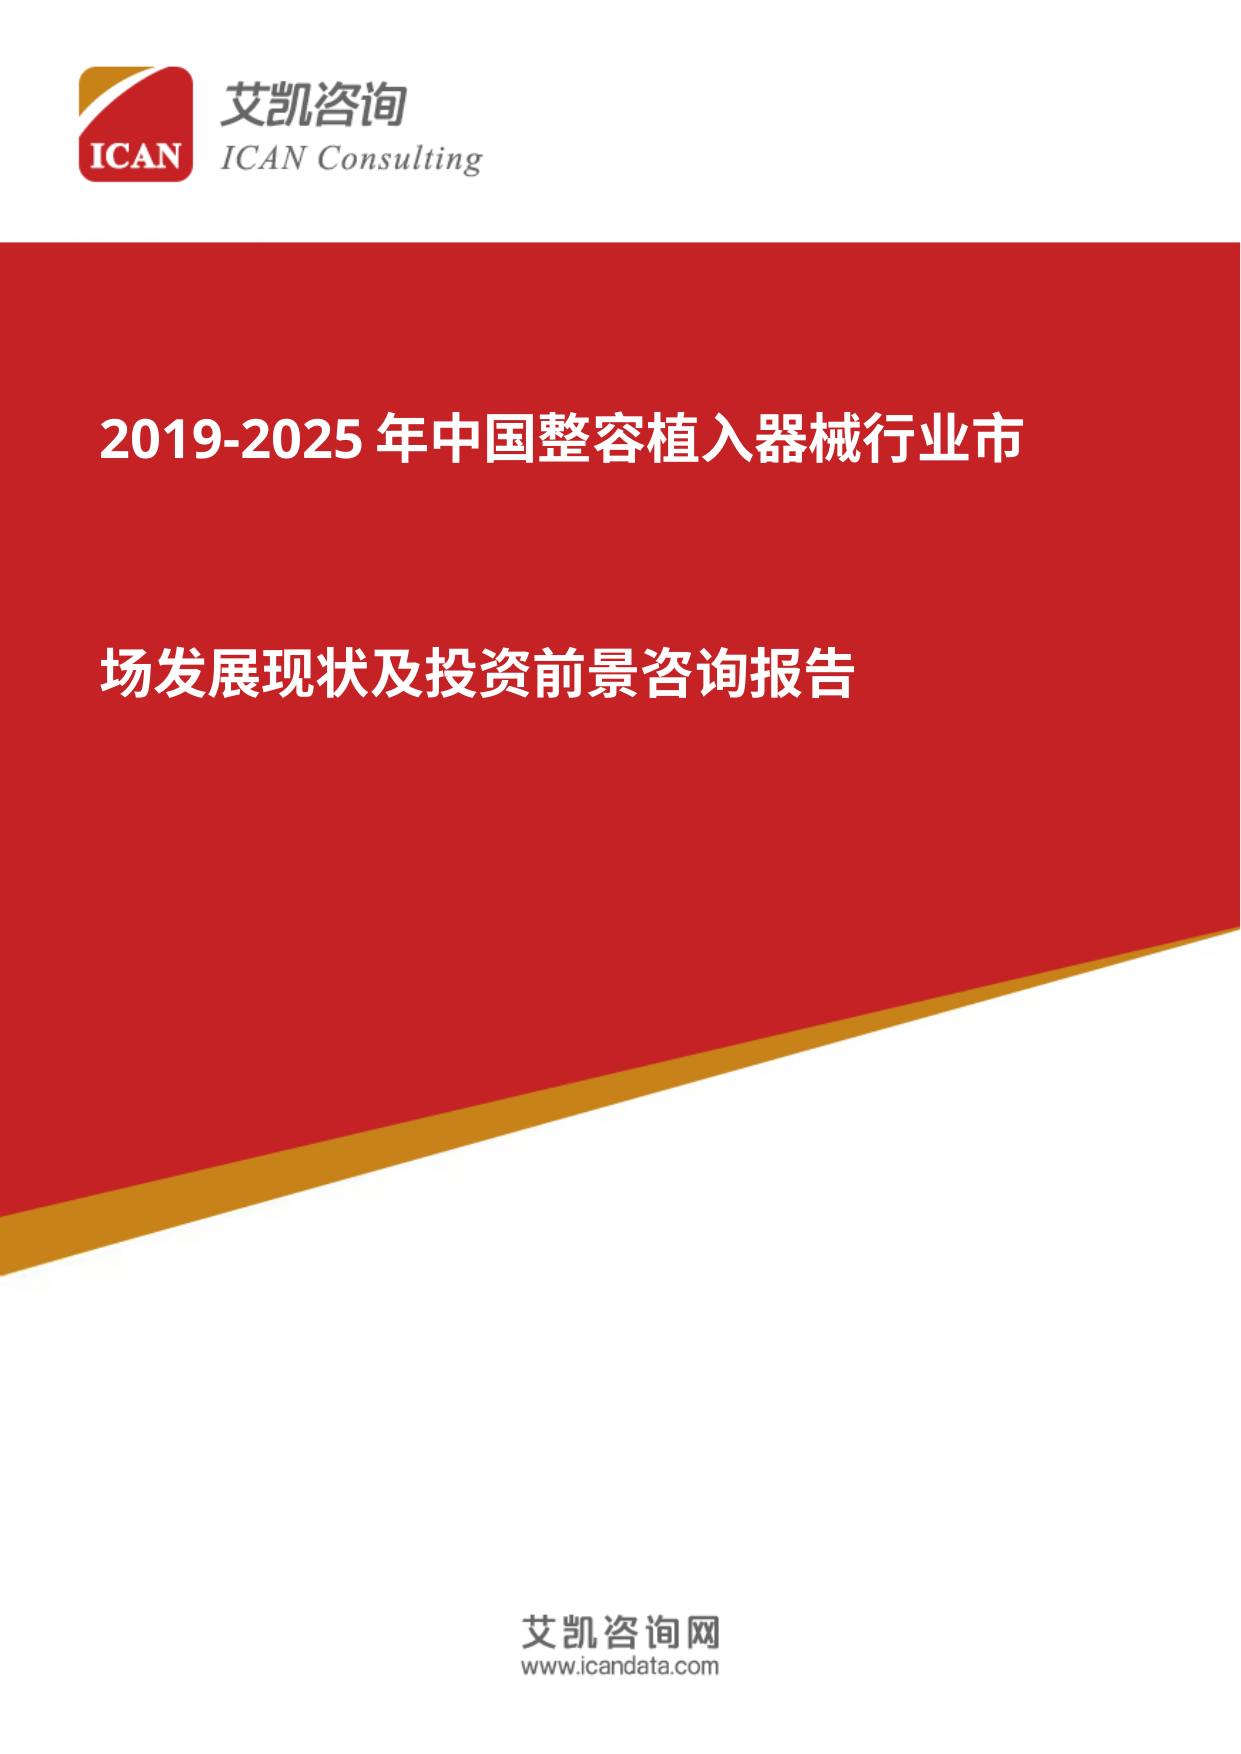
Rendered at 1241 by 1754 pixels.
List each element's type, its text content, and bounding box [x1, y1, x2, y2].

picture [0, 5, 1241, 1754]
subtitle 2019-2025年中国整容植入器械行业市场发展现状及投资前景咨询报告 [99, 386, 1053, 718]
